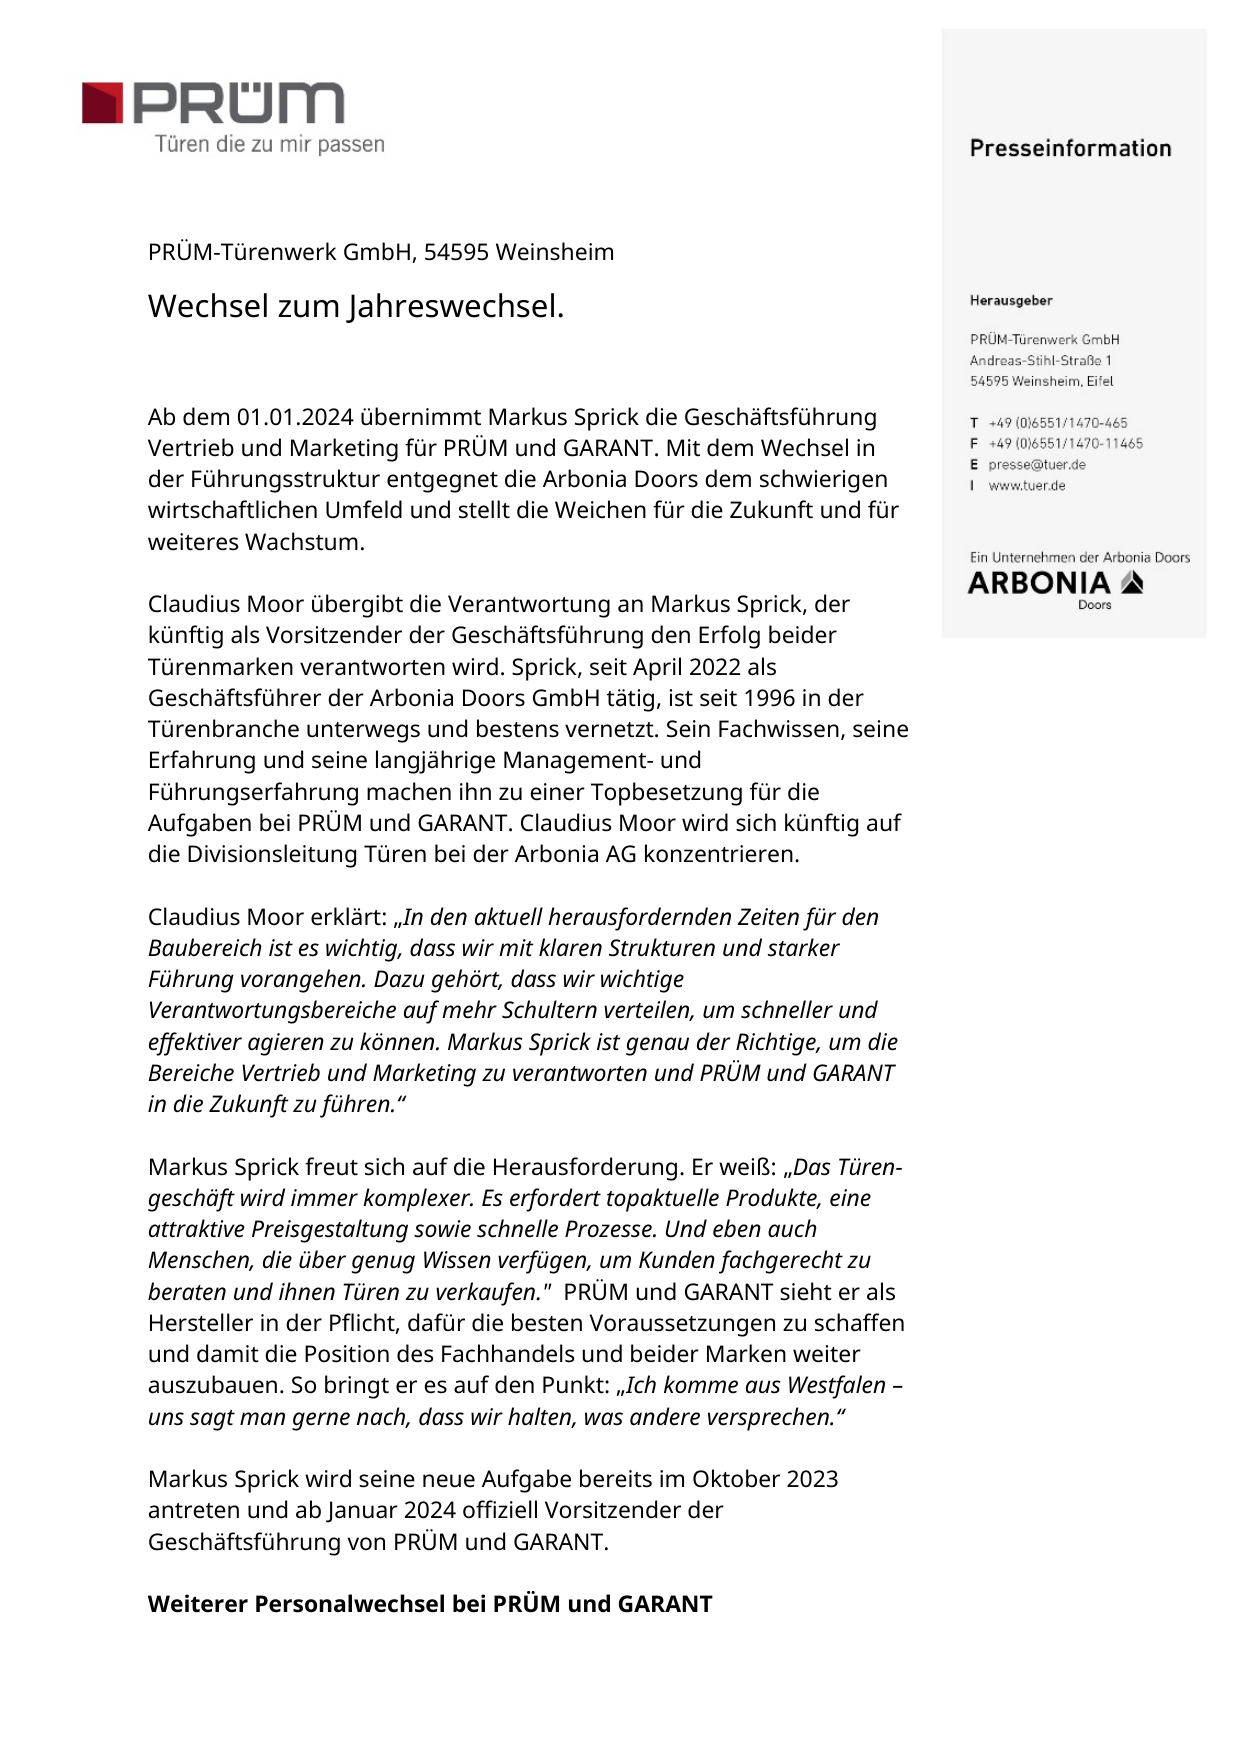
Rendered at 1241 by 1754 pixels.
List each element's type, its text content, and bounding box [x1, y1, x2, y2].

text Weiterer Personalwechsel bei PRÜM und GARANT [148, 1588, 916, 1619]
text Ab dem 01.01.2024 übernimmt Markus Sprick die Geschäftsführung Vertrieb und Marketing für PRÜM und GARANT. Mit dem Wechsel in der Führungsstruktur entgegnet die Arbonia Doors dem schwierigen wirtschaftlichen Umfeld und stellt die Weichen für die Zukunft und für weiteres Wachstum. [148, 401, 916, 557]
text Claudius Moor übergibt die Verantwortung an Markus Sprick, der künftig als Vorsitzender der Geschäftsführung den Erfolg beider Türenmarken verantworten wird. Sprick, seit April 2022 als Geschäftsführer der Arbonia Doors GmbH tätig, ist seit 1996 in der Türenbranche unterwegs und bestens vernetzt. Sein Fachwissen, seine Erfahrung und seine langjährige Management- und Führungserfahrung machen ihn zu einer Topbesetzung für die Aufgaben bei PRÜM und GARANT. Claudius Moor wird sich künftig auf die Divisionsleitung Türen bei der Arbonia AG konzentrieren. [148, 588, 916, 869]
text Markus Sprick wird seine neue Aufgabe bereits im Oktober 2023 antreten und ab Januar 2024 offiziell Vorsitzender der Geschäftsführung von PRÜM und GARANT. [148, 1463, 916, 1557]
text PRÜM-Türenwerk GmbH, 54595 Weinsheim [148, 236, 916, 267]
text Wechsel zum Jahreswechsel. [148, 284, 916, 327]
text Markus Sprick freut sich auf die Herausforderung. Er weiß: „Das Türen-geschäft wird immer komplexer. Es erfordert topaktuelle Produkte, eine attraktive Preisgestaltung sowie schnelle Prozesse. Und eben auch Menschen, die über genug Wissen verfügen, um Kunden fachgerecht zu beraten und ihnen Türen zu verkaufen." PRÜM und GARANT sieht er als Hersteller in der Pflicht, dafür die besten Voraussetzungen zu schaffen und damit die Position des Fachhandels und beider Marken weiter auszubauen. So bringt er es auf den Punkt: „Ich komme aus Westfalen – uns sagt man gerne nach, dass wir halten, was andere versprechen.“ [148, 1151, 916, 1432]
text Claudius Moor erklärt: „In den aktuell herausfordernden Zeiten für den Baubereich ist es wichtig, dass wir mit klaren Strukturen und starker Führung vorangehen. Dazu gehört, dass wir wichtige Verantwortungsbereiche auf mehr Schultern verteilen, um schneller und effektiver agieren zu können. Markus Sprick ist genau der Richtige, um die Bereiche Vertrieb und Marketing zu verantworten und PRÜM und GARANT in die Zukunft zu führen.“ [148, 901, 916, 1119]
picture [0, 0, 1236, 1748]
